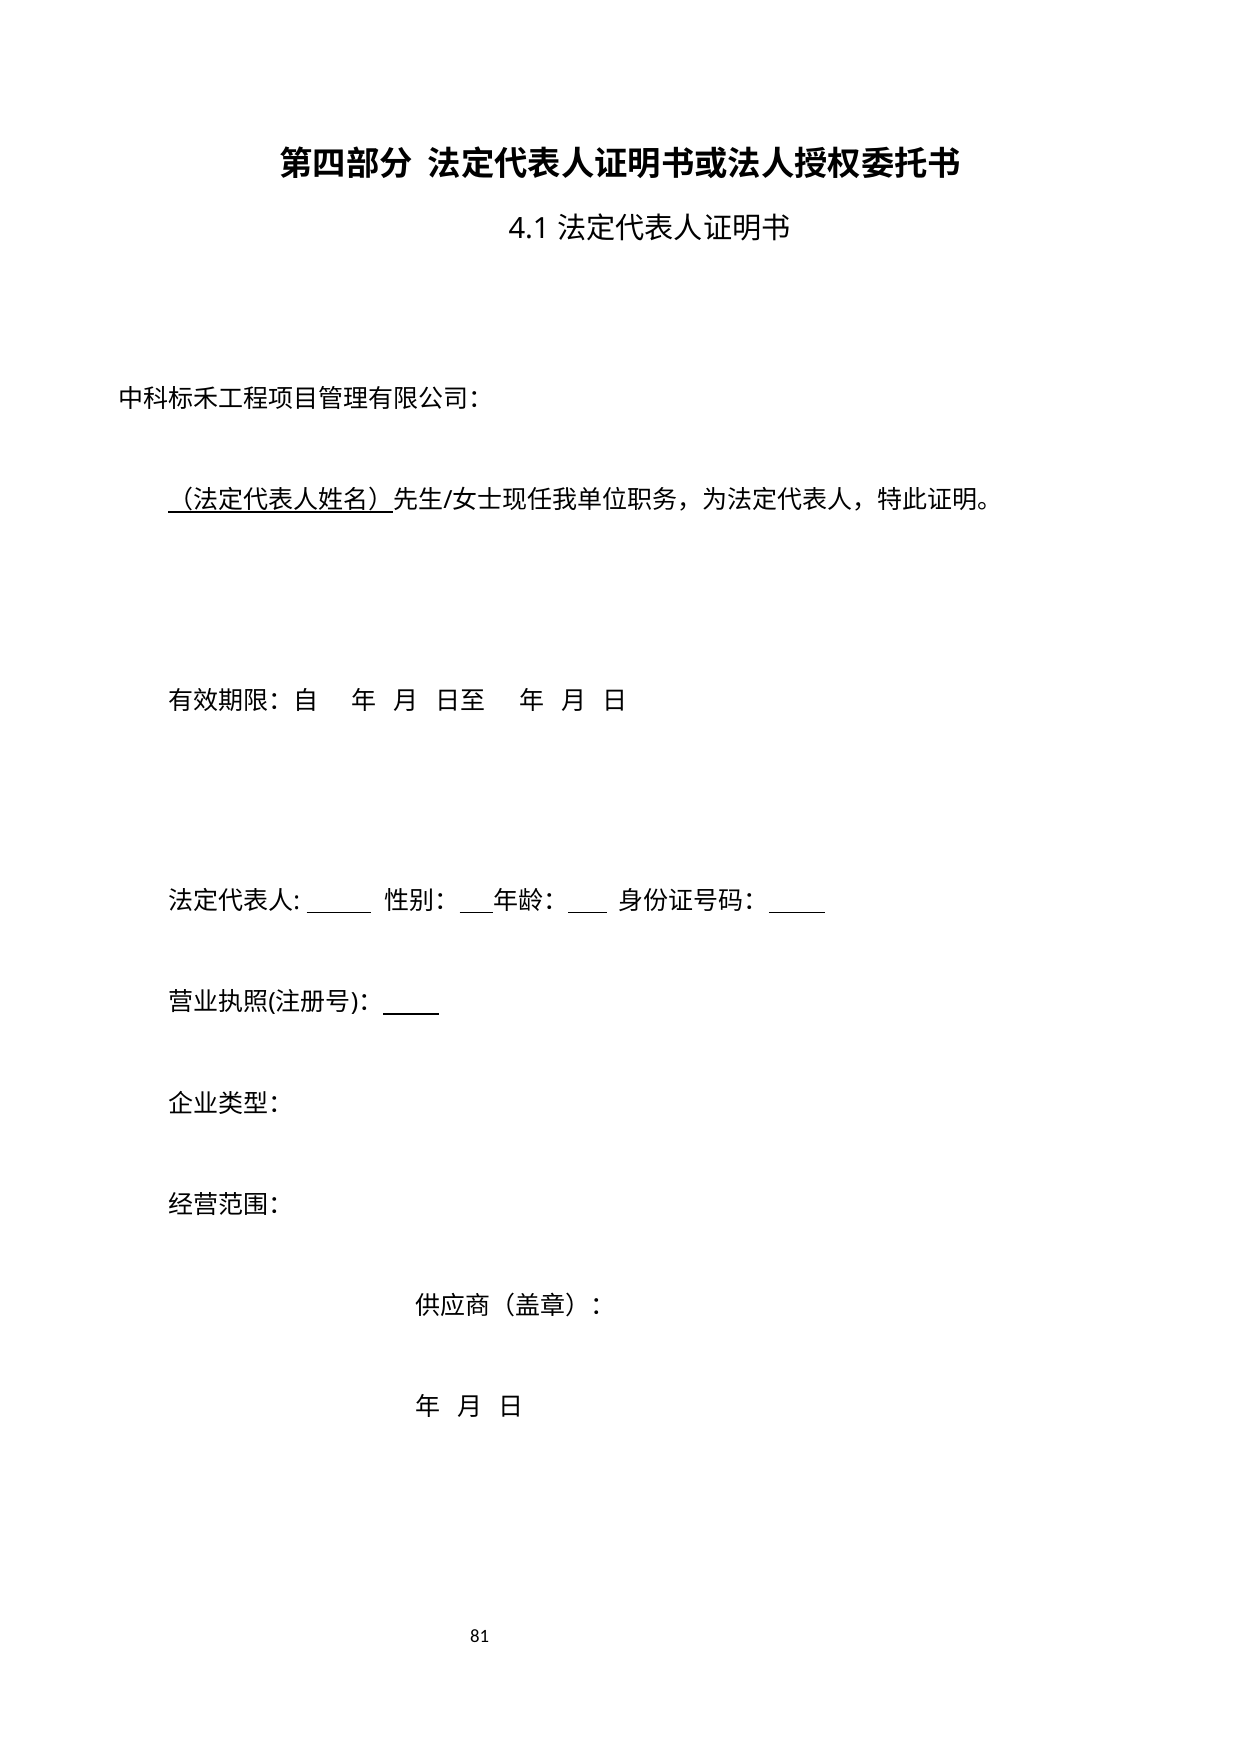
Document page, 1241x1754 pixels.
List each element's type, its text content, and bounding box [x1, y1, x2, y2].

text 营业执照(注册号)： [118, 967, 1122, 1032]
text 供应商（盖章）： [118, 1271, 1122, 1336]
text 年 月 日 [118, 1372, 1122, 1437]
text 法定代表人: 性别： 年龄： 身份证号码： [118, 866, 1122, 931]
text 中科标禾工程项目管理有限公司： [118, 364, 1122, 429]
text 企业类型： [118, 1069, 1122, 1134]
text 有效期限：自 年 月 日至 年 月 日 [118, 666, 1122, 731]
text 第四部分 法定代表人证明书或法人授权委托书 [118, 128, 1122, 193]
text 4.1 法定代表人证明书 [118, 193, 1122, 258]
text （法定代表人姓名）先生/女士现任我单位职务，为法定代表人，特此证明。 [118, 466, 1122, 531]
text 经营范围： [118, 1170, 1122, 1235]
